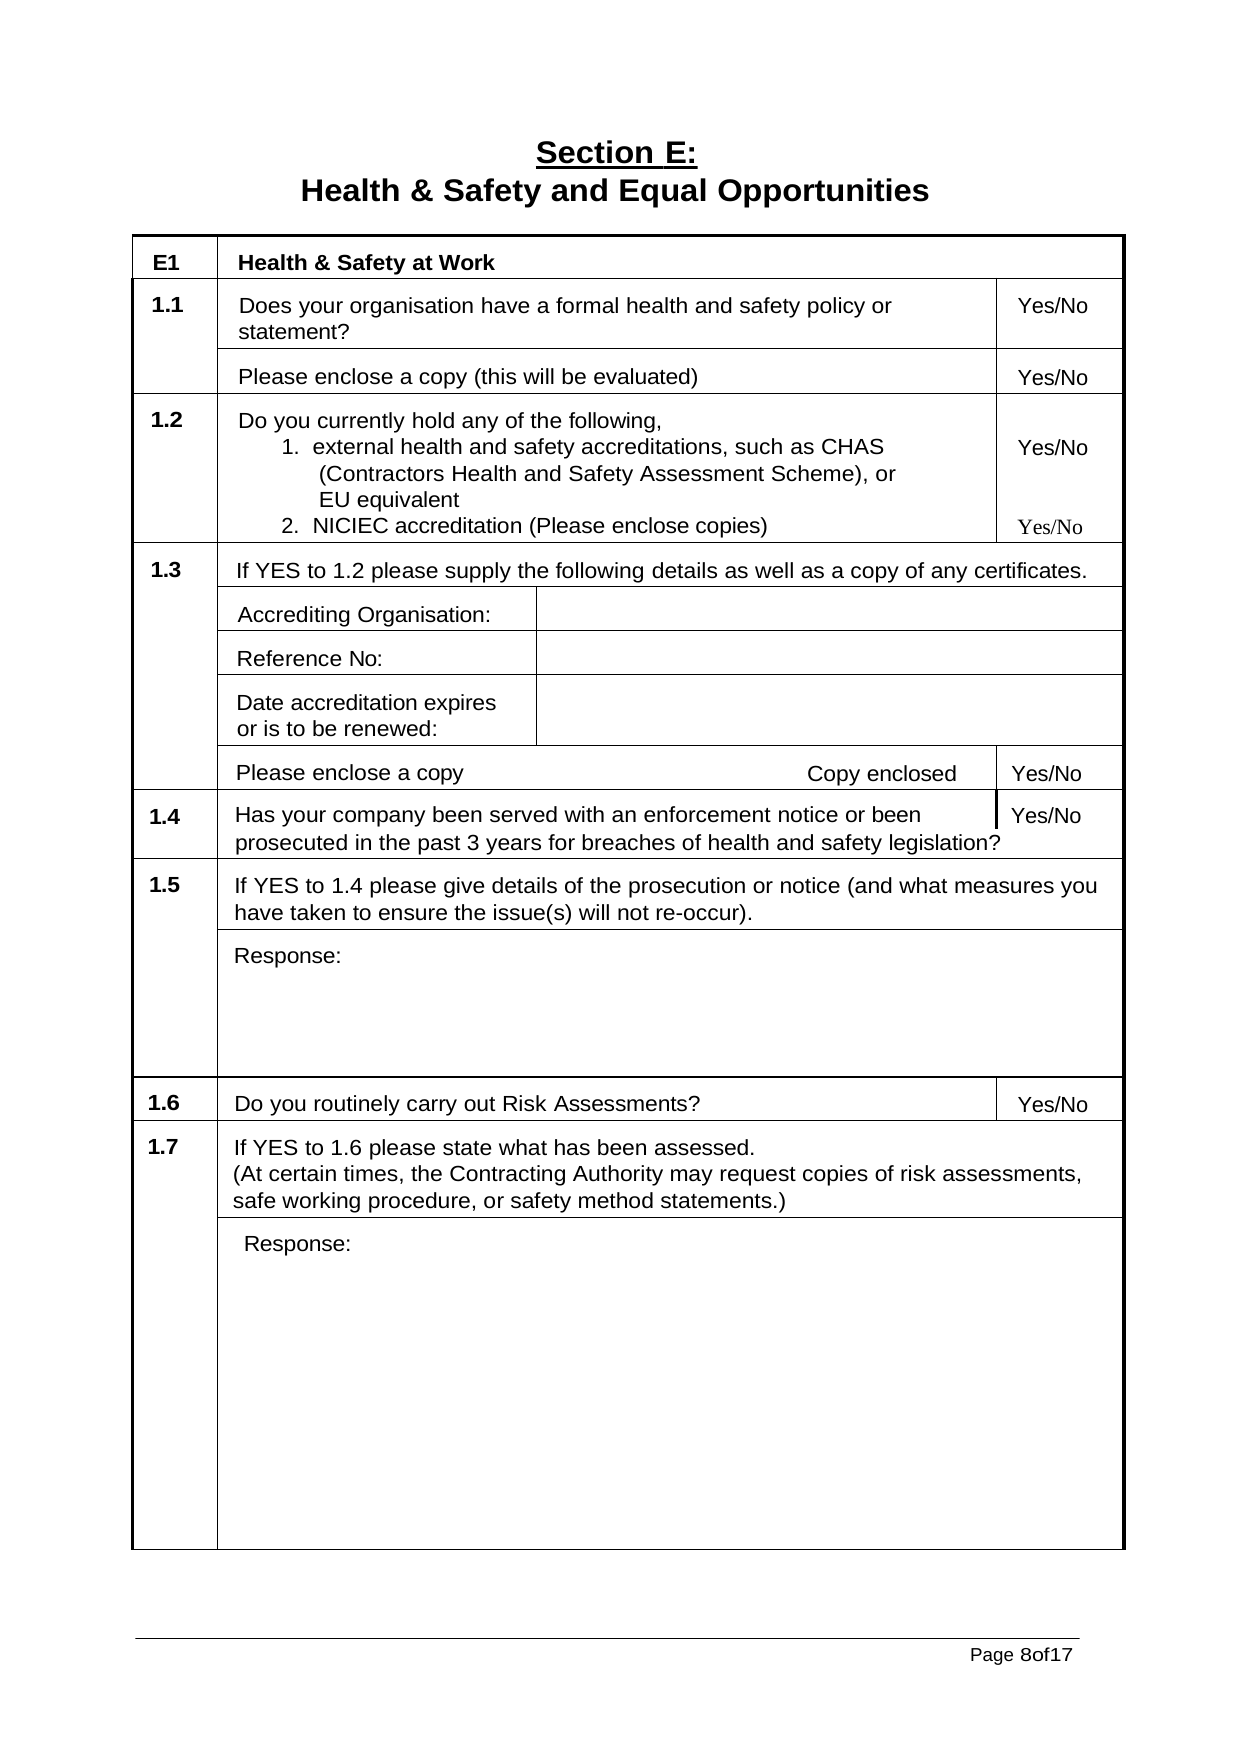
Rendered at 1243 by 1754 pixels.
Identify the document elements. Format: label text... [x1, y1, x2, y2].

table_cell prosecuted in the past 3 years for breaches of health and safety legislation? [218, 829, 1122, 858]
table_cell Please enclose a copy Copy enclosed [218, 746, 996, 788]
table_cell 1.3 [134, 543, 217, 788]
table_cell 1.1 [134, 279, 217, 392]
table_cell Yes/No Yes/No [997, 394, 1122, 542]
table_cell Reference No: [218, 631, 536, 674]
table_cell [537, 631, 1122, 674]
table_cell If YES to 1.6 please state what has been assessed. (At certain times, the Contracting Authority may request copies of risk assessments, safe working procedure, or safety method statements.) [218, 1121, 1122, 1217]
table_cell 1.4 [134, 790, 217, 858]
table_cell [537, 587, 1122, 630]
table_cell Yes/No [998, 790, 1122, 829]
table_cell If YES to 1.2 please supply the following details as well as a copy of any certificates. [218, 543, 1122, 586]
table_cell Yes/No [997, 279, 1122, 348]
table_header E1 [133, 237, 217, 277]
table_cell Date accreditation expires or is to be renewed: [218, 675, 536, 745]
table_cell [537, 675, 1122, 745]
table_cell Please enclose a copy (this will be evaluated) [218, 349, 996, 392]
table_header Health & Safety at Work [218, 237, 1122, 277]
table_cell 1.6 [134, 1078, 217, 1120]
table_cell Does your organisation have a formal health and safety policy or statement? [218, 279, 996, 348]
text Section E: [148, 134, 1085, 171]
table_cell 1.2 [134, 394, 217, 542]
table_cell 1.7 [134, 1121, 217, 1549]
table_cell If YES to 1.4 please give details of the prosecution or notice (and what measures you have taken to ensure the issue(s) will not re-occur). [218, 859, 1122, 929]
table_cell Response: [218, 1218, 1122, 1549]
table_cell Yes/No [997, 746, 1122, 788]
table_cell Do you currently hold any of the following, external health and safety accreditations, such as CHAS (Contractors Health and Safety Assessment Scheme), or EU equivalent NICIEC accreditation (Please enclose copies) [218, 394, 996, 542]
table_cell Yes/No [997, 349, 1122, 392]
table_cell Response: [218, 930, 1122, 1076]
table_cell Has your company been served with an enforcement notice or been [218, 790, 995, 829]
table_cell Do you routinely carry out Risk Assessments? [218, 1078, 996, 1120]
table_cell Accrediting Organisation: [218, 587, 536, 630]
text Health & Safety and Equal Opportunities [148, 172, 1082, 208]
table_cell 1.5 [134, 859, 217, 1076]
table_cell Yes/No [997, 1078, 1122, 1120]
